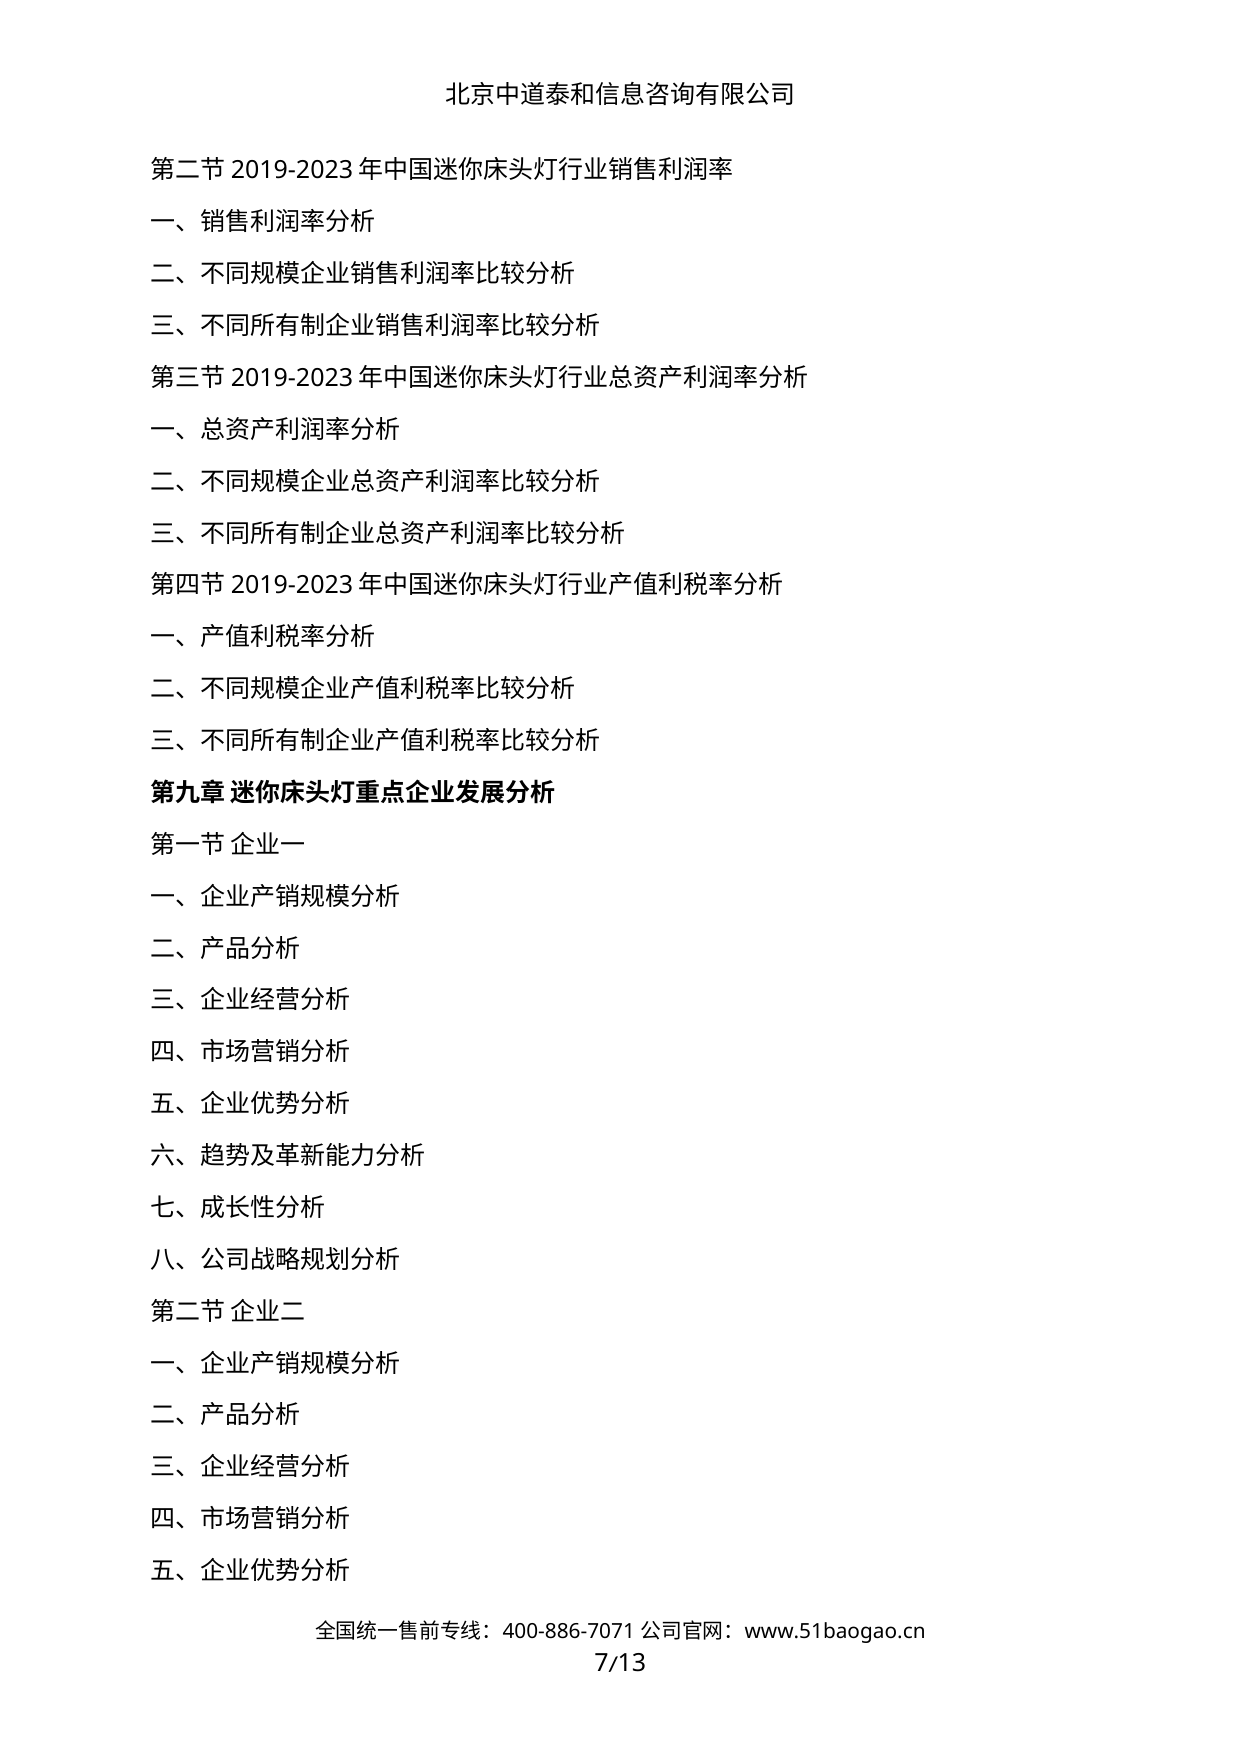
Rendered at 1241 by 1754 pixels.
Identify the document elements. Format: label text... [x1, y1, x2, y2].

text 四、市场营销分析 [150, 1499, 1090, 1535]
text 二、产品分析 [150, 928, 1090, 964]
text 三、企业经营分析 [150, 980, 1090, 1016]
text 三、不同所有制企业销售利润率比较分析 [150, 306, 1090, 342]
text 第九章 迷你床头灯重点企业发展分析 [150, 772, 1090, 809]
text 七、成长性分析 [150, 1187, 1090, 1224]
text 五、企业优势分析 [150, 1551, 1090, 1587]
text 一、企业产销规模分析 [150, 1343, 1090, 1379]
text 一、产值利税率分析 [150, 617, 1090, 653]
text 第二节 2019-2023年中国迷你床头灯行业销售利润率 [150, 150, 1090, 186]
text 六、趋势及革新能力分析 [150, 1136, 1090, 1172]
text 一、总资产利润率分析 [150, 409, 1090, 446]
text 第二节 企业二 [150, 1291, 1090, 1327]
text 第一节 企业一 [150, 824, 1090, 861]
text 一、企业产销规模分析 [150, 876, 1090, 912]
text 三、不同所有制企业总资产利润率比较分析 [150, 513, 1090, 549]
text 一、销售利润率分析 [150, 202, 1090, 238]
text 二、不同规模企业产值利税率比较分析 [150, 669, 1090, 705]
text 第四节 2019-2023年中国迷你床头灯行业产值利税率分析 [150, 565, 1090, 601]
text 五、企业优势分析 [150, 1084, 1090, 1120]
text 四、市场营销分析 [150, 1032, 1090, 1068]
text 第三节 2019-2023年中国迷你床头灯行业总资产利润率分析 [150, 357, 1090, 394]
text 八、公司战略规划分析 [150, 1239, 1090, 1276]
text 二、不同规模企业销售利润率比较分析 [150, 254, 1090, 290]
text 三、不同所有制企业产值利税率比较分析 [150, 721, 1090, 757]
text 二、产品分析 [150, 1395, 1090, 1431]
text 三、企业经营分析 [150, 1447, 1090, 1483]
text 二、不同规模企业总资产利润率比较分析 [150, 461, 1090, 497]
